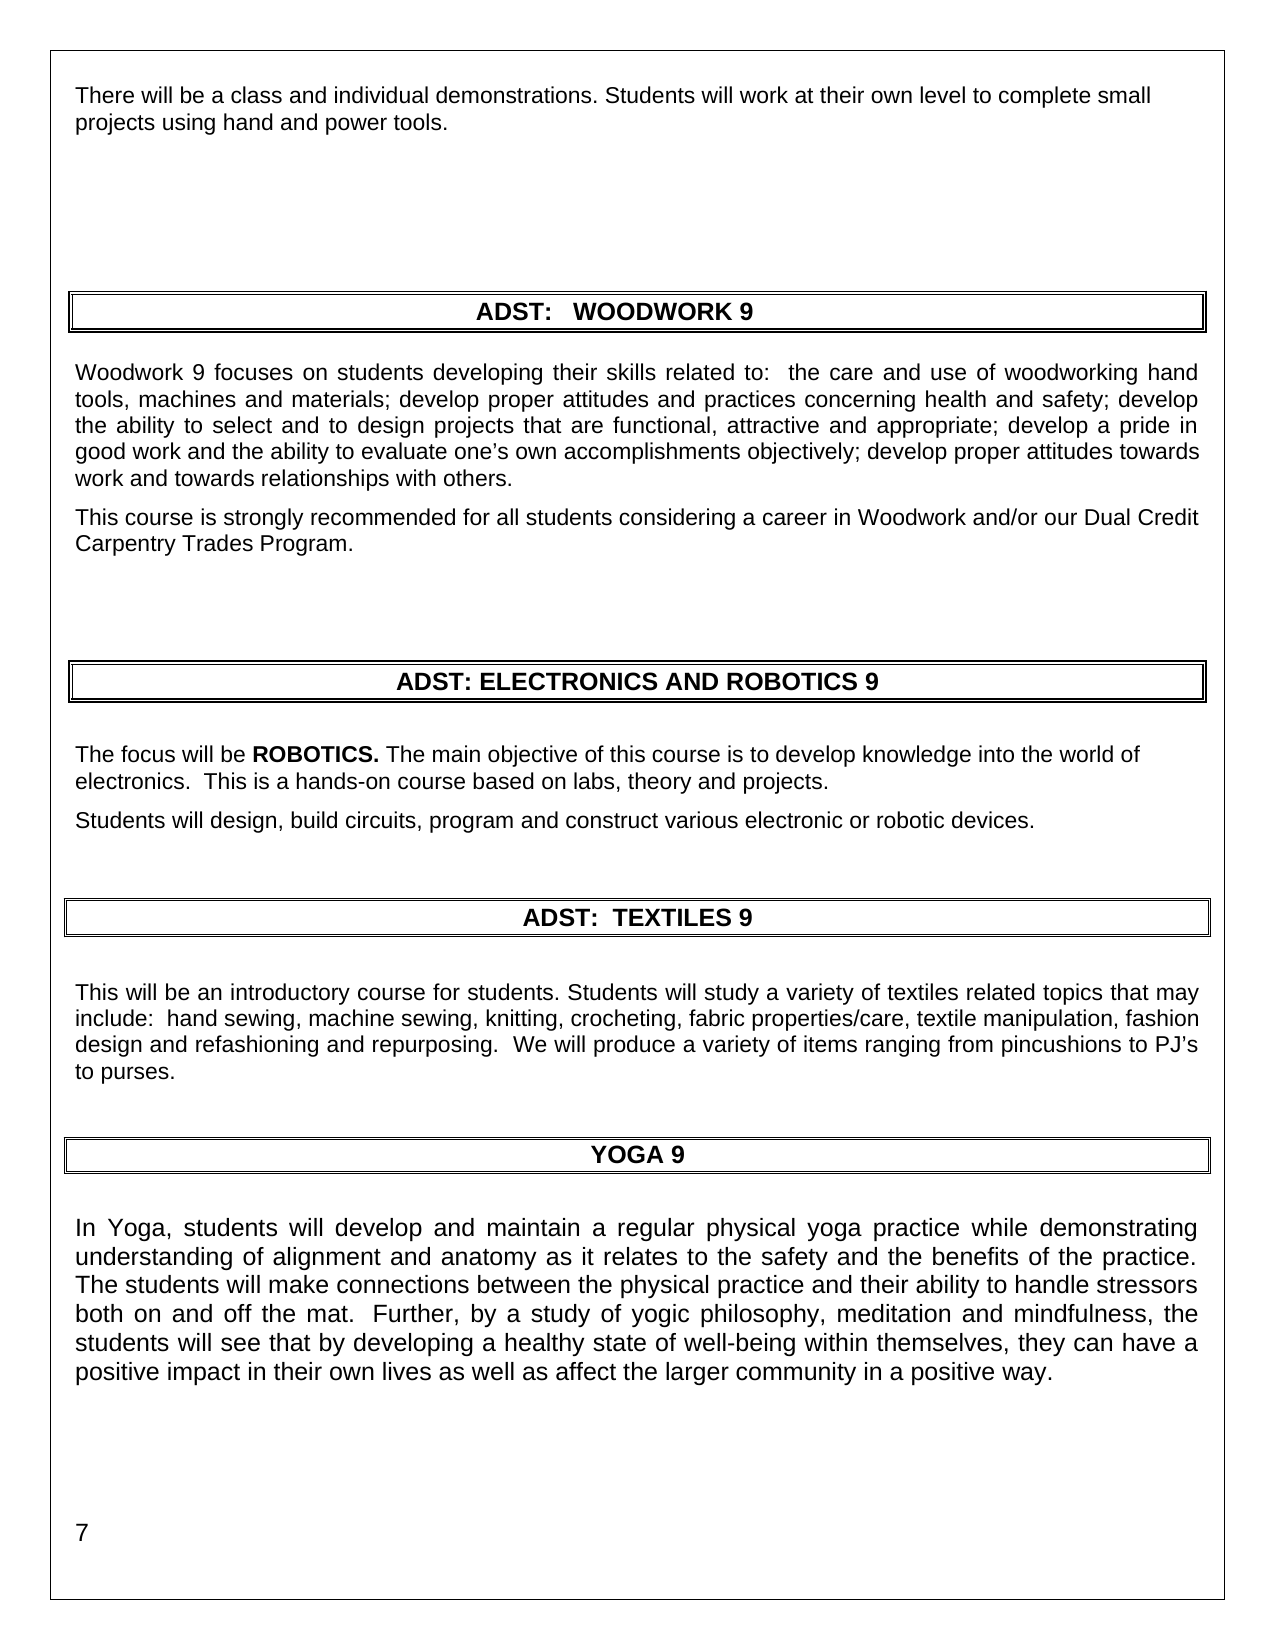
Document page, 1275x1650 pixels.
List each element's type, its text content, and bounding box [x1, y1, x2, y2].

text Students will design, build circuits, program and construct various electronic or robotic devices. [75, 807, 1200, 833]
text YOGA 9 [67, 1140, 1208, 1171]
text This will be an introductory course for students. Students will study a variety of textiles related topics that may include: hand sewing, machine sewing, knitting, crocheting, fabric properties/care, textile manipulation, fashion design and refashioning and repurposing. We will produce a variety of items ranging from pincushions to PJ’s to purses. [75, 979, 1200, 1084]
text This course is strongly recommended for all students considering a career in Woodwork and/or our Dual Credit Carpentry Trades Program. [75, 503, 1200, 556]
text The focus will be ROBOTICS. The main objective of this course is to develop knowledge into the world of electronics. This is a hands-on course based on labs, theory and projects. [75, 741, 1200, 794]
text In Yoga, students will develop and maintain a regular physical yoga practice while demonstrating understanding of alignment and anatomy as it relates to the safety and the benefits of the practice. The students will make connections between the physical practice and their ability to handle stressors both on and off the mat. Further, by a study of yogic philosophy, meditation and mindfulness, the students will see that by developing a healthy state of well-being within themselves, they can have a positive impact in their own lives as well as affect the larger community in a positive way. [75, 1213, 1200, 1385]
text Woodwork 9 focuses on students developing their skills related to: the care and use of woodworking hand tools, machines and materials; develop proper attitudes and practices concerning health and safety; develop the ability to select and to design projects that are functional, attractive and appropriate; develop a pride in good work and the ability to evaluate one’s own accomplishments objectively; develop proper attitudes towards work and towards relationships with others. [75, 359, 1200, 491]
text ADST: TEXTILES 9 [67, 901, 1208, 934]
text There will be a class and individual demonstrations. Students will work at their own level to complete small projects using hand and power tools. [75, 82, 1200, 135]
